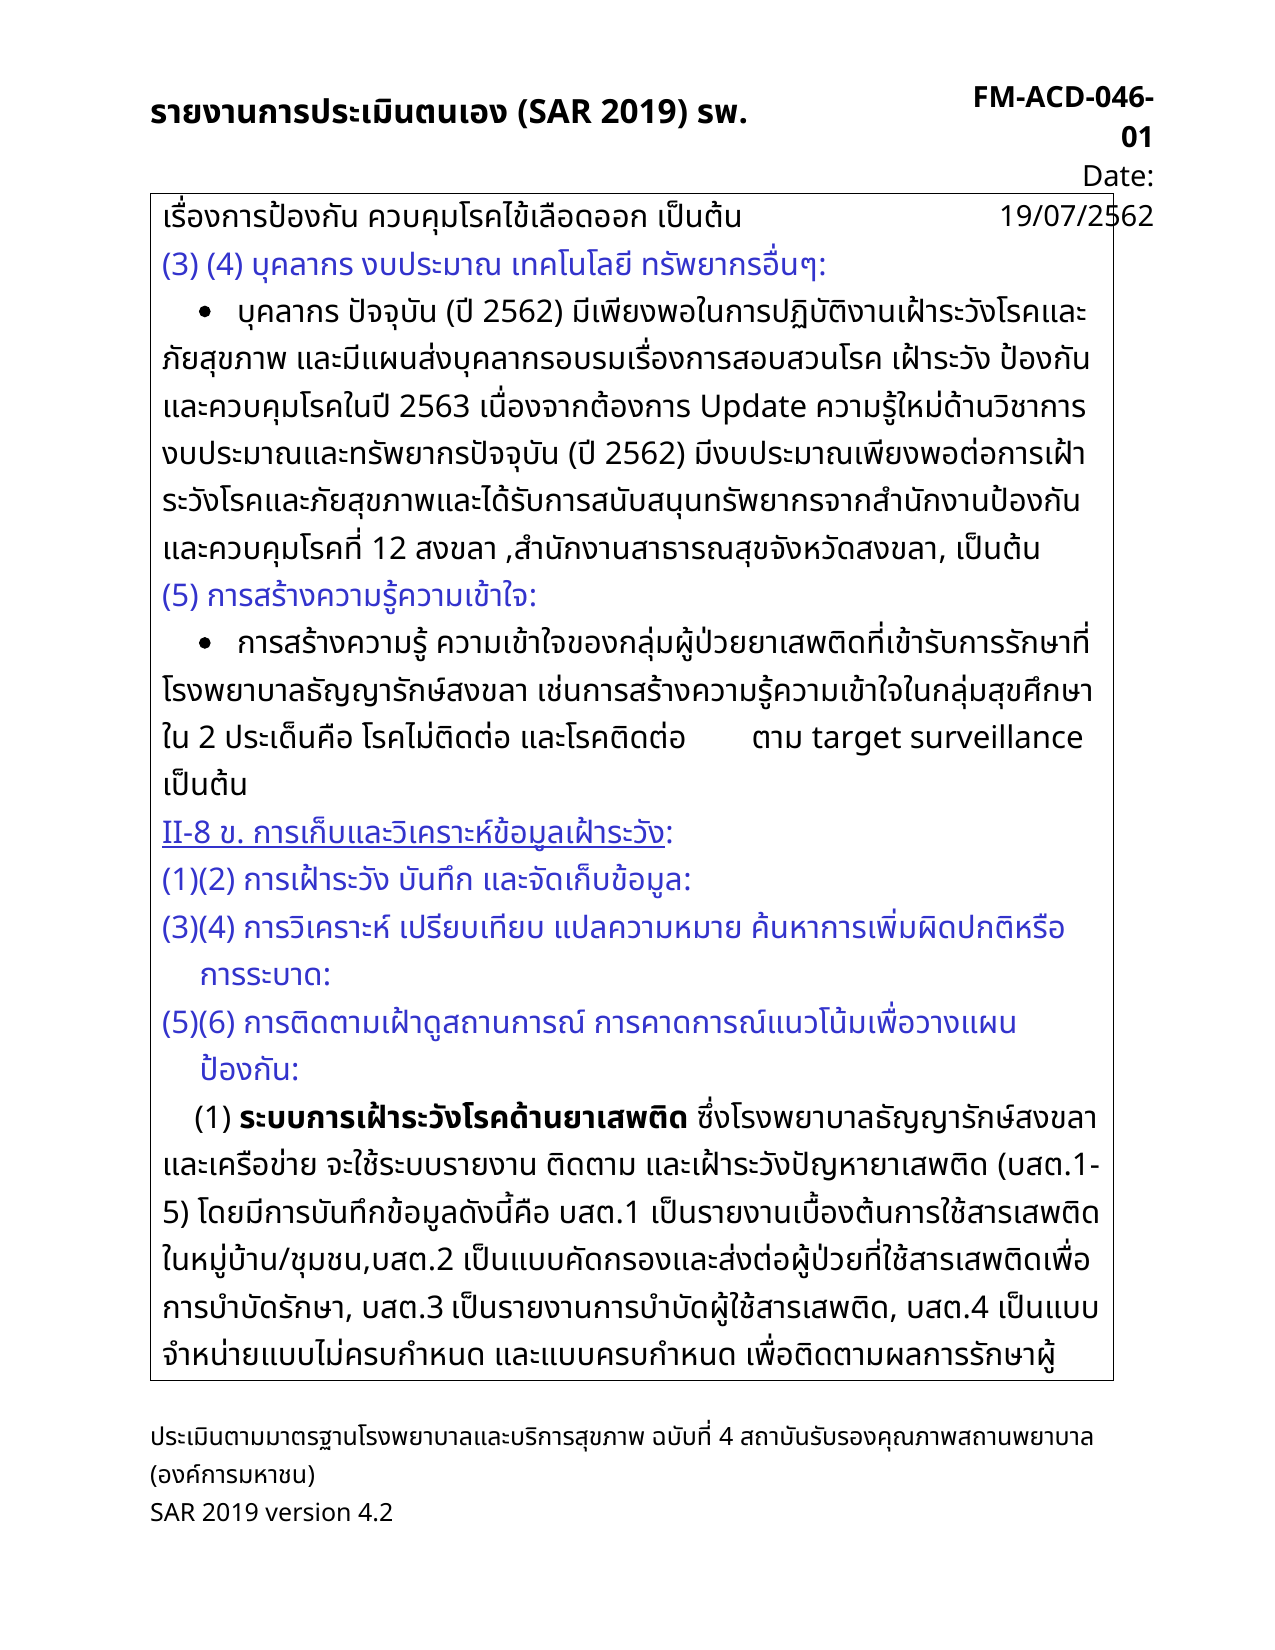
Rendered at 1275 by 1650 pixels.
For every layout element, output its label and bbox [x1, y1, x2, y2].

table_cell [151, 194, 1113, 1379]
